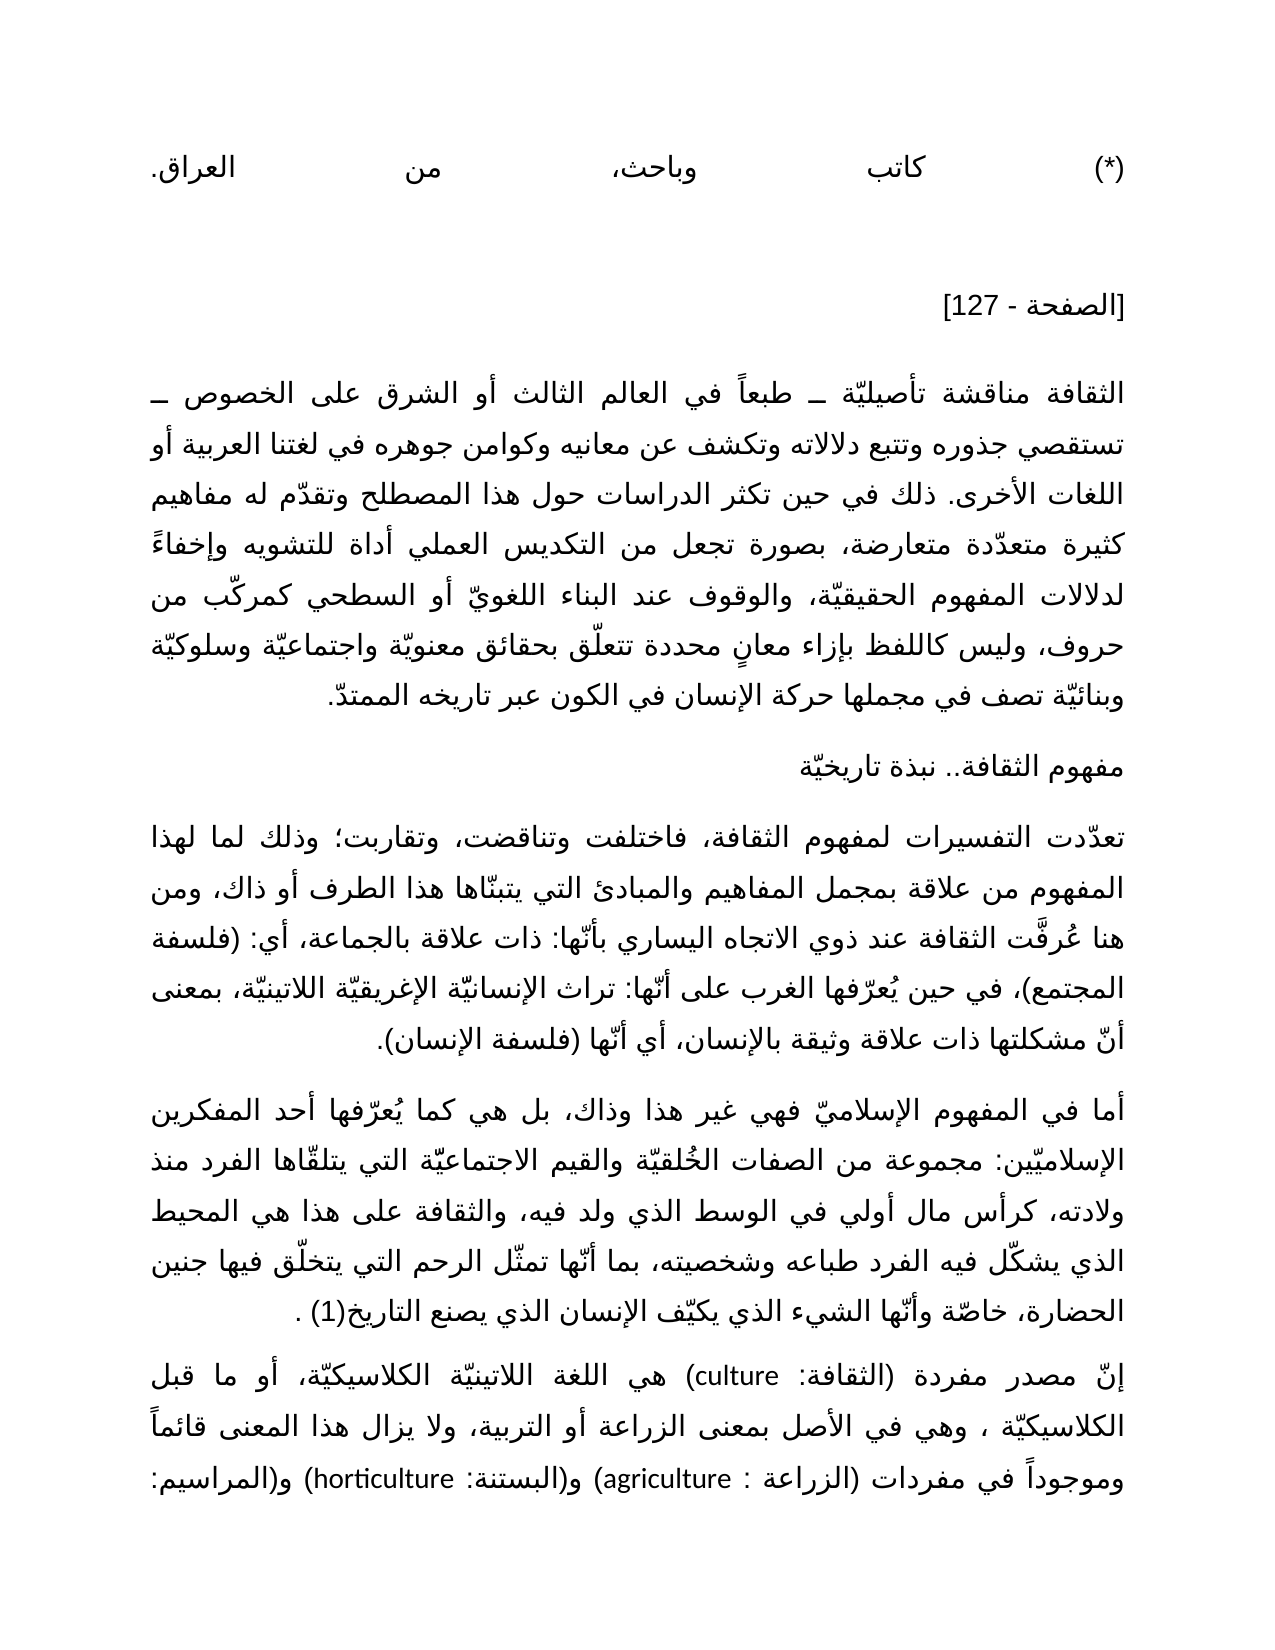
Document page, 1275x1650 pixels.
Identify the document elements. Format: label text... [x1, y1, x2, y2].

text [الصفحة - 127] [150, 288, 1125, 322]
text مفهوم الثقافة.. نبذة تاريخيّة [150, 749, 1125, 783]
text تعدّدت التفسيرات لمفهوم الثقافة، فاختلفت وتناقضت، وتقاربت؛ وذلك لما لهذا المفهوم من علاقة بمجمل المفاهيم والمبادئ التي يتبنّاها هذا الطرف أو ذاك، ومن هنا عُرفَّت الثقافة عند ذوي الاتجاه اليساري بأنّها: ذات علاقة بالجماعة، أي: (فلسفة المجتمع)، في حين يُعرّفها الغرب على أنّها: تراث الإنسانيّّة الإغريقيّة اللاتينيّة، بمعنى أنّ مشكلتها ذات علاقة وثيقة بالإنسان، أي أنّها (فلسفة الإنسان). [150, 821, 1125, 1055]
text (*) كاتب وباحث، من العراق. [150, 150, 1125, 239]
text أما في المفهوم الإسلاميّ فهي غير هذا وذاك، بل هي كما يُعرّفها أحد المفكرين الإسلاميّين: مجموعة من الصفات الخُلقيّة والقيم الاجتماعيّّة التي يتلقّاها الفرد منذ ولادته، كرأس مال أولي في الوسط الذي ولد فيه، والثقافة على هذا هي المحيط الذي يشكّل فيه الفرد طباعه وشخصيته، بما أنّها تمثّل الرحم التي يتخلّق فيها جنين الحضارة، خاصّة وأنّها الشيء الذي يكيّف الإنسان الذي يصنع التاريخ(1) . [150, 1093, 1125, 1328]
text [150, 1357, 1125, 1495]
text الثقافة مناقشة تأصيليّة ــ طبعاً في العالم الثالث أو الشرق على الخصوص ــ تستقصي جذوره وتتبع دلالاته وتكشف عن معانيه وكوامن جوهره في لغتنا العربية أو اللغات الأخرى. ذلك في حين تكثر الدراسات حول هذا المصطلح وتقدّم له مفاهيم كثيرة متعدّدة متعارضة، بصورة تجعل من التكديس العملي أداة للتشويه وإخفاءً لدلالات المفهوم الحقيقيّة، والوقوف عند البناء اللغويّ أو السطحي كمركّب من حروف، وليس كاللفظ بإزاء معانٍ محددة تتعلّق بحقائق معنويّة واجتماعيّة وسلوكيّة وبنائيّة تصف في مجملها حركة الإنسان في الكون عبر تاريخه الممتدّ. [150, 376, 1125, 712]
